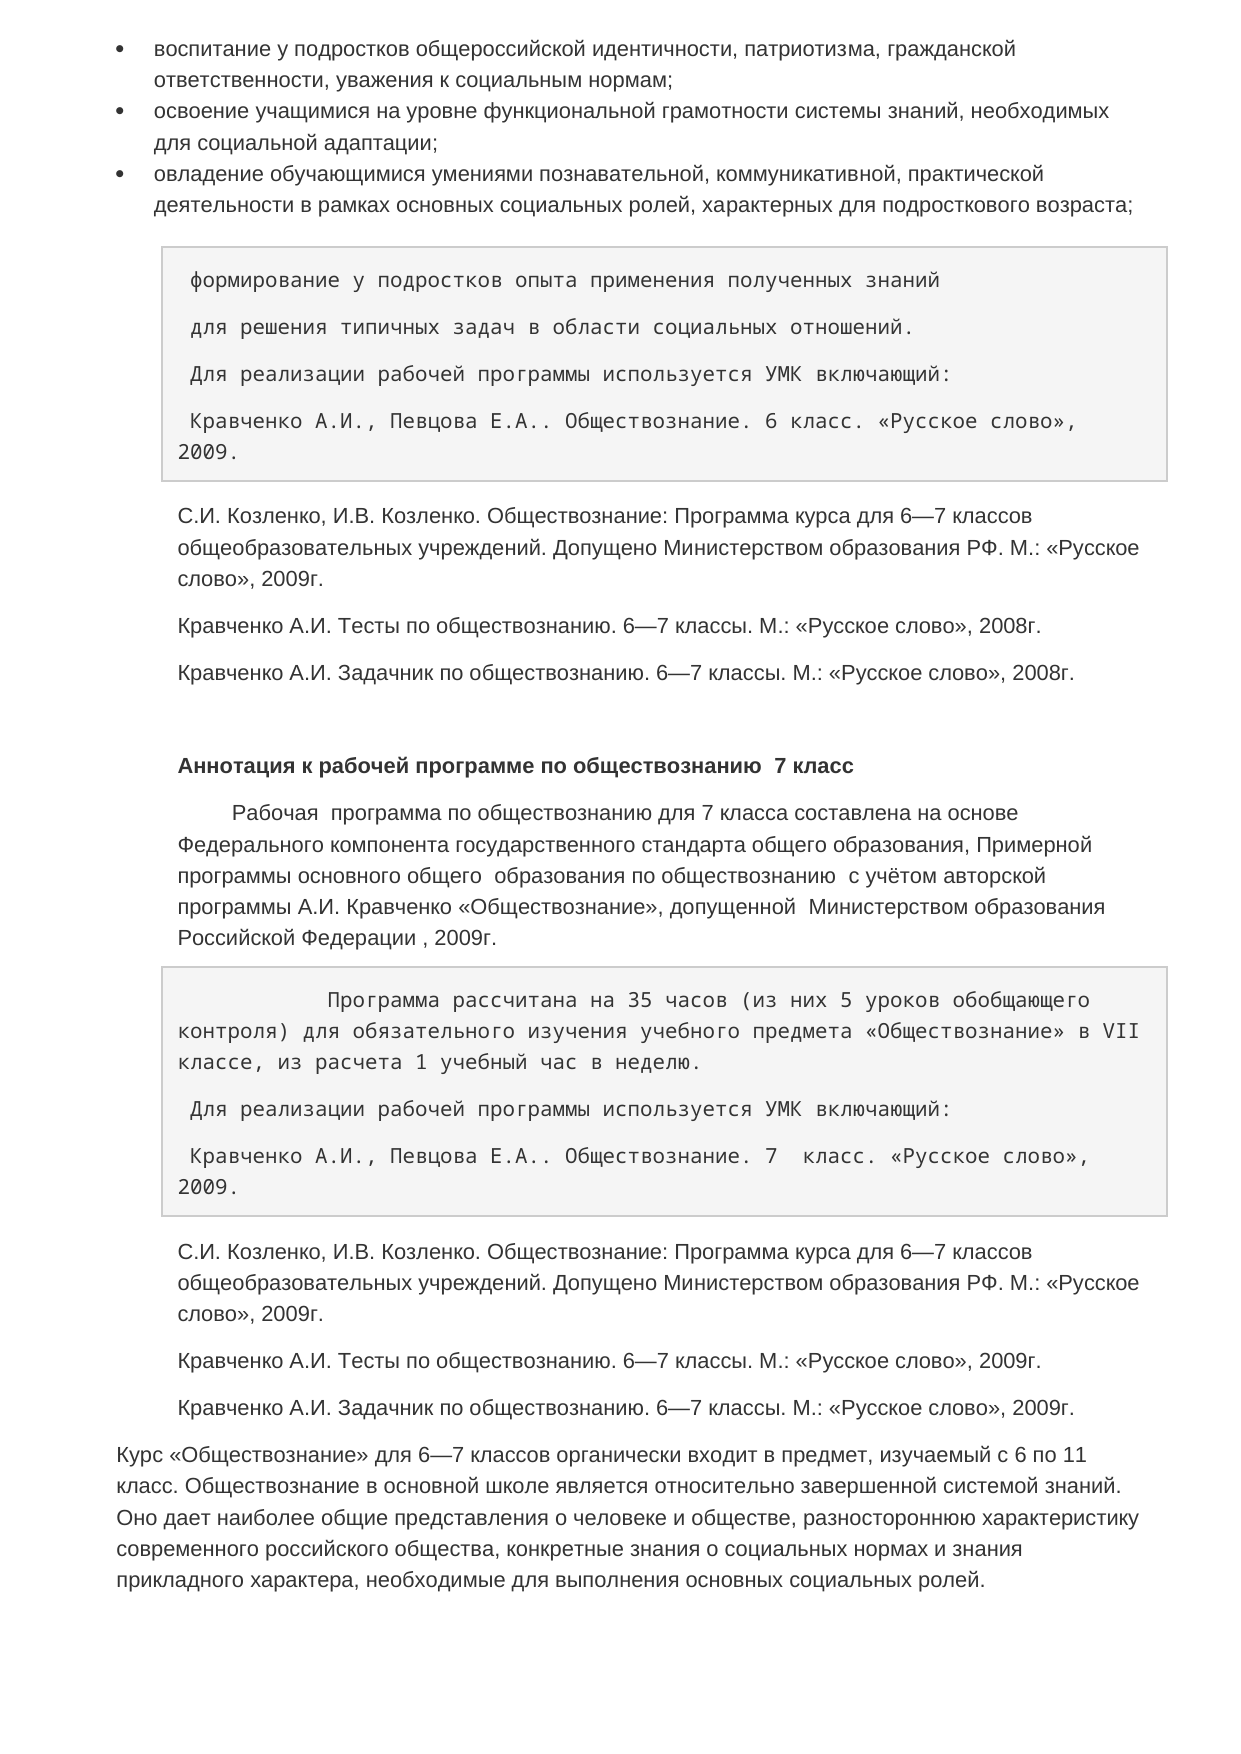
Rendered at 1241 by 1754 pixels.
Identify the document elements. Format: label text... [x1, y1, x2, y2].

text Курс «Обществознание» для 6—7 классов органически входит в предмет, изучаемый с 6 по 11 класс. Обществознание в основной школе является относительно завершенной системой знаний. Оно дает наиболее общие представления о человеке и обществе, разностороннюю характеристику современного российского общества, конкретные знания о социальных нормах и знания прикладного характера, необходимые для выполнения основных социальных ролей. [116, 1436, 1152, 1592]
text Кравченко А.И. Тесты по обществознанию. 6—7 классы. М.: «Русское слово», 2008г. [177, 607, 1152, 638]
text С.И. Козленко, И.В. Козленко. Обществознание: Программа курса для 6—7 классов общеобразовательных учреждений. Допущено Министерством образования РФ. М.: «Русское слово», 2009г. [177, 1233, 1152, 1326]
text Кравченко А.И. Задачник по обществознанию. 6—7 классы. М.: «Русское слово», 2008г. [177, 653, 1152, 685]
text Рабочая программа по обществознанию для 7 класса составлена на основе Федерального компонента государственного стандарта общего образования, Примерной программы основного общего образования по обществознанию с учётом авторской программы А.И. Кравченко «Обществознание», допущенной Министерством образования Российской Федерации , 2009г. [177, 794, 1152, 950]
text Аннотация к рабочей программе по обществознанию 7 класс [177, 747, 1152, 778]
list освоение учащимися на уровне функциональной грамотности системы знаний, необходимых для социальной адаптации; [116, 92, 1152, 154]
list овладение обучающимися умениями познавательной, коммуникативной, практической деятельности в рамках основных социальных ролей, характерных для подросткового возраста; [116, 154, 1152, 217]
text Кравченко А.И., Певцова Е.А.. Обществознание. 7 класс. «Русское слово», 2009. [163, 1122, 1166, 1215]
text Кравченко А.И. Задачник по обществознанию. 6—7 классы. М.: «Русское слово», 2009г. [177, 1389, 1152, 1420]
text Кравченко А.И. Тесты по обществознанию. 6—7 классы. М.: «Русское слово», 2009г. [177, 1342, 1152, 1373]
text С.И. Козленко, И.В. Козленко. Обществознание: Программа курса для 6—7 классов общеобразовательных учреждений. Допущено Министерством образования РФ. М.: «Русское слово», 2009г. [177, 497, 1152, 591]
text Для реализации рабочей программы используется УМК включающий: [163, 1075, 1166, 1122]
text формирование у подростков опыта применения полученных знаний [163, 248, 1166, 293]
text Программа рассчитана на 35 часов (из них 5 уроков обобщающего контроля) для обязательного изучения учебного предмета «Обществознание» в VII классе, из расчета 1 учебный час в неделю. [163, 968, 1166, 1075]
text для решения типичных задач в области социальных отношений. [163, 293, 1166, 340]
text Кравченко А.И., Певцова Е.А.. Обществознание. 6 класс. «Русское слово», 2009. [163, 387, 1166, 480]
text Для реализации рабочей программы используется УМК включающий: [163, 340, 1166, 387]
list воспитание у подростков общероссийской идентичности, патриотизма, гражданской ответственности, уважения к социальным нормам; [116, 29, 1152, 92]
